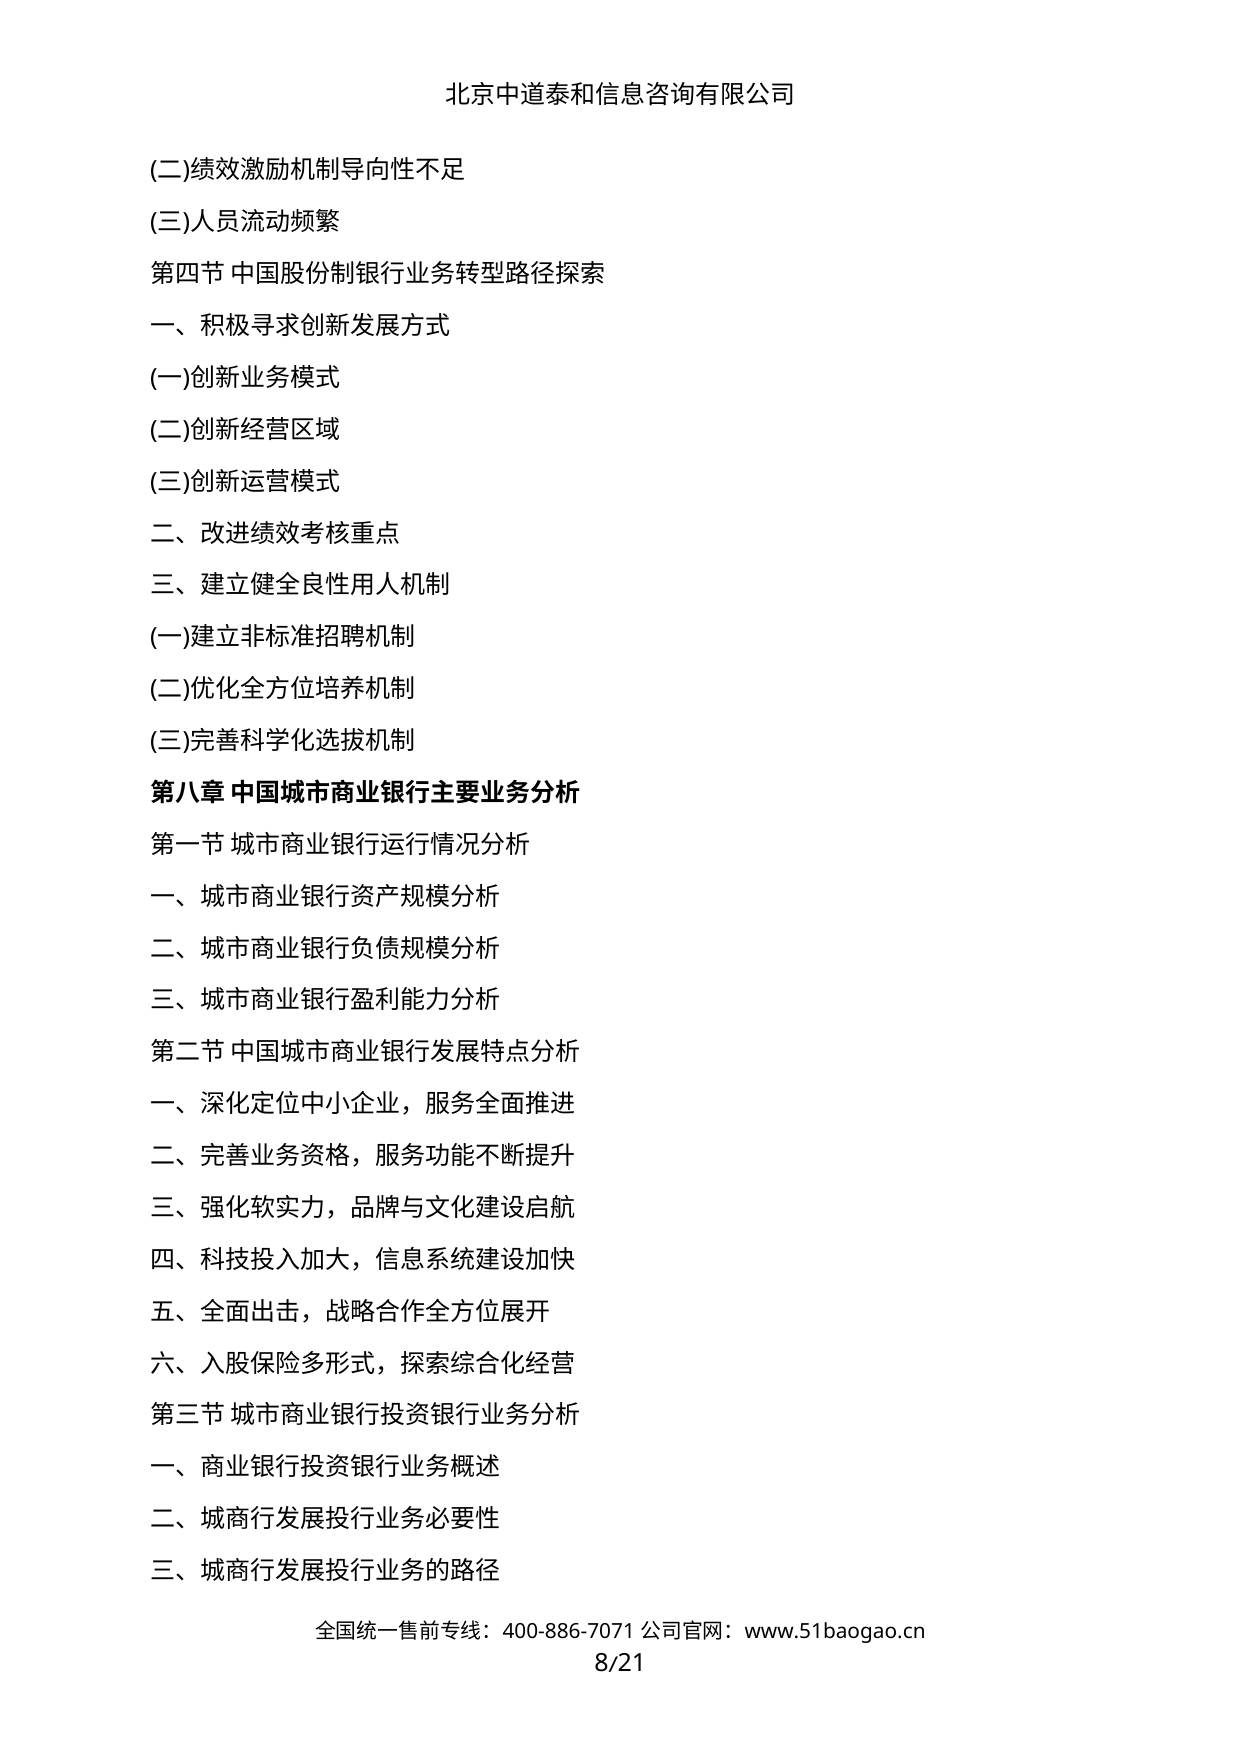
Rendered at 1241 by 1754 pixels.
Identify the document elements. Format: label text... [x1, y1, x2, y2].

text 第八章 中国城市商业银行主要业务分析 [150, 772, 1090, 809]
text 二、城商行发展投行业务必要性 [150, 1499, 1090, 1535]
text 一、城市商业银行资产规模分析 [150, 876, 1090, 912]
text 一、商业银行投资银行业务概述 [150, 1447, 1090, 1483]
text 六、入股保险多形式，探索综合化经营 [150, 1343, 1090, 1379]
text (三)创新运营模式 [150, 461, 1090, 497]
text 一、深化定位中小企业，服务全面推进 [150, 1084, 1090, 1120]
text (三)完善科学化选拔机制 [150, 721, 1090, 757]
text 三、城商行发展投行业务的路径 [150, 1551, 1090, 1587]
text 三、建立健全良性用人机制 [150, 565, 1090, 601]
text (三)人员流动频繁 [150, 202, 1090, 238]
text 二、城市商业银行负债规模分析 [150, 928, 1090, 964]
text 第一节 城市商业银行运行情况分析 [150, 824, 1090, 861]
text 二、完善业务资格，服务功能不断提升 [150, 1136, 1090, 1172]
text (二)创新经营区域 [150, 409, 1090, 446]
text (二)绩效激励机制导向性不足 [150, 150, 1090, 186]
text 三、城市商业银行盈利能力分析 [150, 980, 1090, 1016]
text 四、科技投入加大，信息系统建设加快 [150, 1239, 1090, 1276]
text 第三节 城市商业银行投资银行业务分析 [150, 1395, 1090, 1431]
text (一)创新业务模式 [150, 357, 1090, 394]
text 第四节 中国股份制银行业务转型路径探索 [150, 254, 1090, 290]
text 三、强化软实力，品牌与文化建设启航 [150, 1187, 1090, 1224]
text 二、改进绩效考核重点 [150, 513, 1090, 549]
text (二)优化全方位培养机制 [150, 669, 1090, 705]
text 一、积极寻求创新发展方式 [150, 306, 1090, 342]
text (一)建立非标准招聘机制 [150, 617, 1090, 653]
text 第二节 中国城市商业银行发展特点分析 [150, 1032, 1090, 1068]
text 五、全面出击，战略合作全方位展开 [150, 1291, 1090, 1327]
